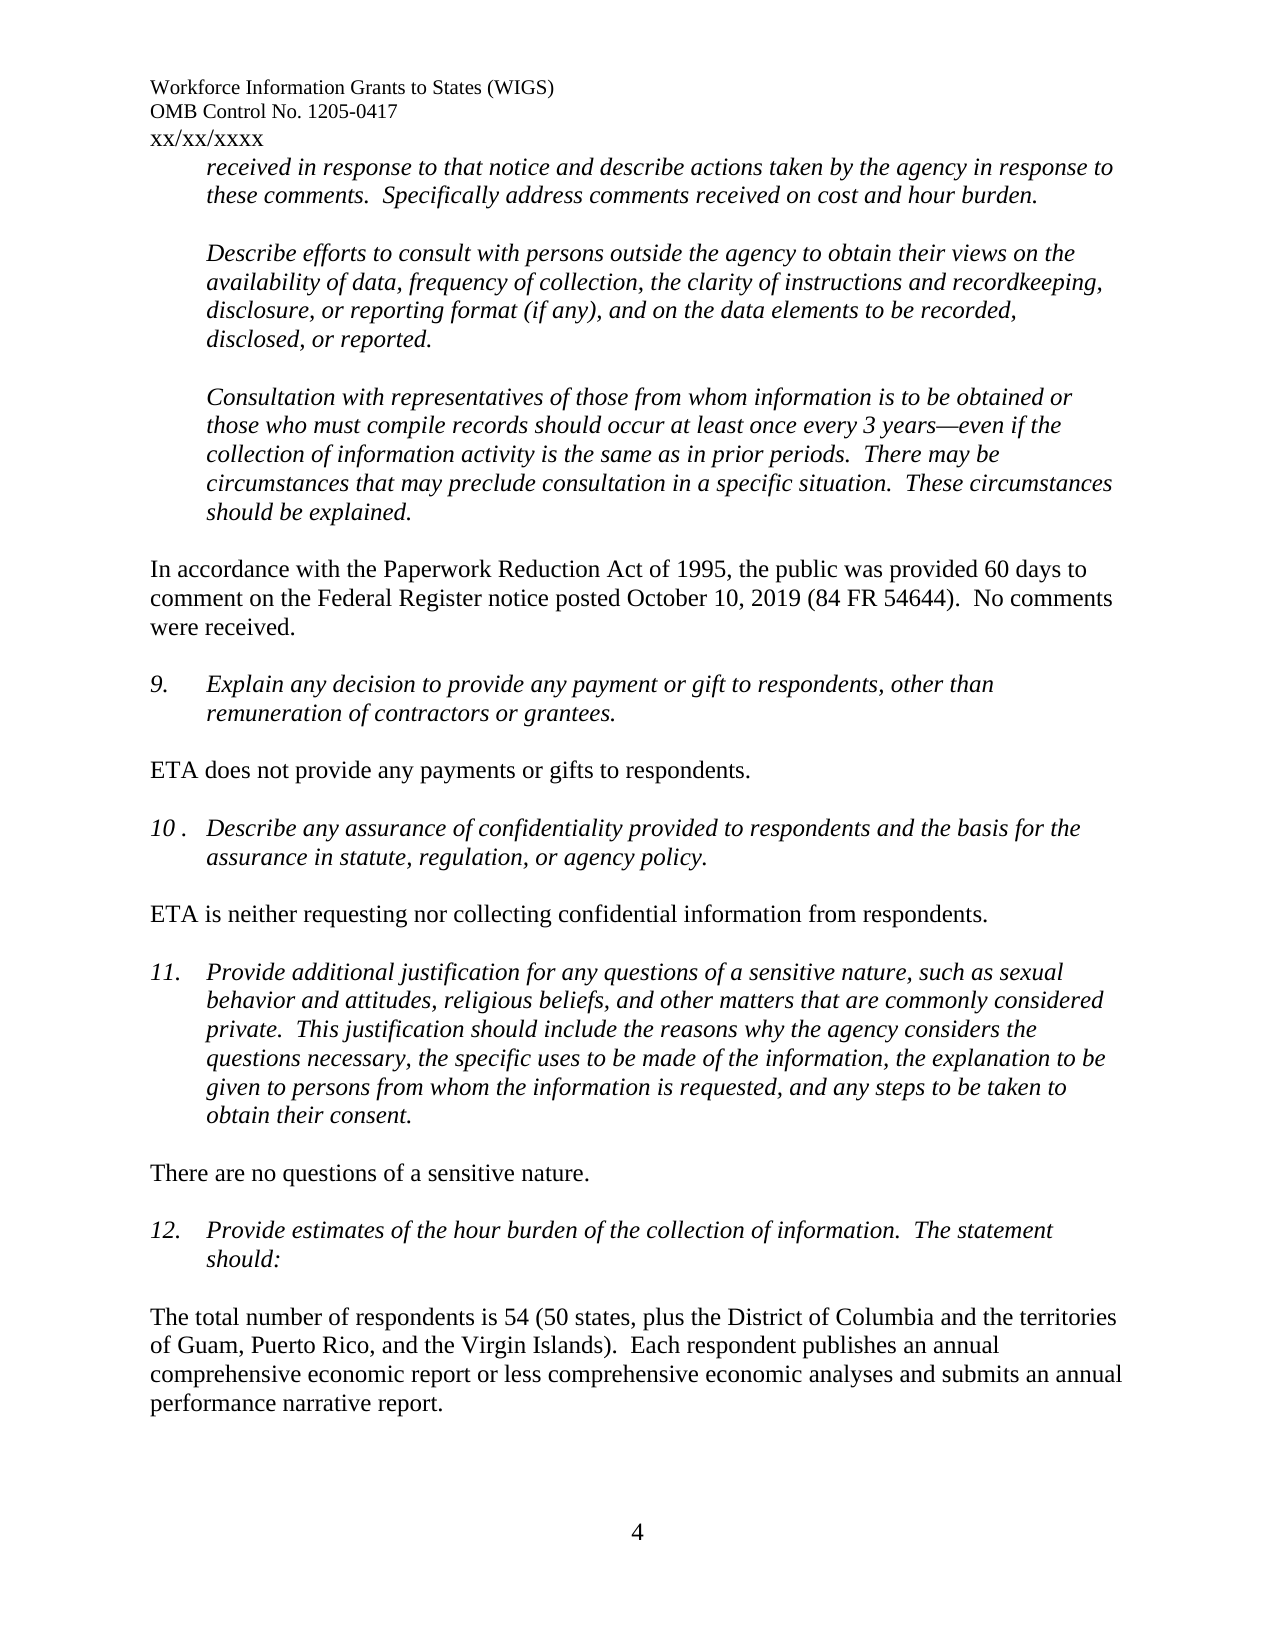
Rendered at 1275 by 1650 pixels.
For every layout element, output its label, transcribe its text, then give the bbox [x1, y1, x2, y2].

text Consultation with representatives of those from whom information is to be obtained or those who must compile records should occur at least once every 3 years—even if the collection of information activity is the same as in prior periods. There may be circumstances that may preclude consultation in a specific situation. These circumstances should be explained. [206, 382, 1125, 526]
text In accordance with the Paperwork Reduction Act of 1995, the public was provided 60 days to comment on the Federal Register notice posted October 10, 2019 (84 FR 54644). No comments were received. [150, 554, 1125, 641]
text ETA does not provide any payments or gifts to respondents. [150, 756, 1125, 784]
text The total number of respondents is 54 (50 states, plus the District of Columbia and the territories of Guam, Puerto Rico, and the Virgin Islands). Each respondent publishes an annual comprehensive economic report or less comprehensive economic analyses and submits an annual performance narrative report. [150, 1302, 1125, 1417]
text ETA is neither requesting nor collecting confidential information from respondents. [150, 899, 1125, 928]
text 11. Provide additional justification for any questions of a sensitive nature, such as sexual behavior and attitudes, religious beliefs, and other matters that are commonly considered private. This justification should include the reasons why the agency considers the questions necessary, the specific uses to be made of the information, the explanation to be given to persons from whom the information is requested, and any steps to be taken to obtain their consent. [150, 957, 1125, 1129]
text Describe efforts to consult with persons outside the agency to obtain their views on the availability of data, frequency of collection, the clarity of instructions and recordkeeping, disclosure, or reporting format (if any), and on the data elements to be recorded, disclosed, or reported. [206, 238, 1125, 353]
text There are no questions of a sensitive nature. [150, 1158, 1125, 1187]
text 9. Explain any decision to provide any payment or gift to respondents, other than remuneration of contractors or grantees. [150, 669, 1125, 727]
text 10 . Describe any assurance of confidentiality provided to respondents and the basis for the assurance in statute, regulation, or agency policy. [150, 813, 1125, 871]
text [150, 152, 1125, 209]
text 12. Provide estimates of the hour burden of the collection of information. The statement should: [150, 1216, 1125, 1273]
